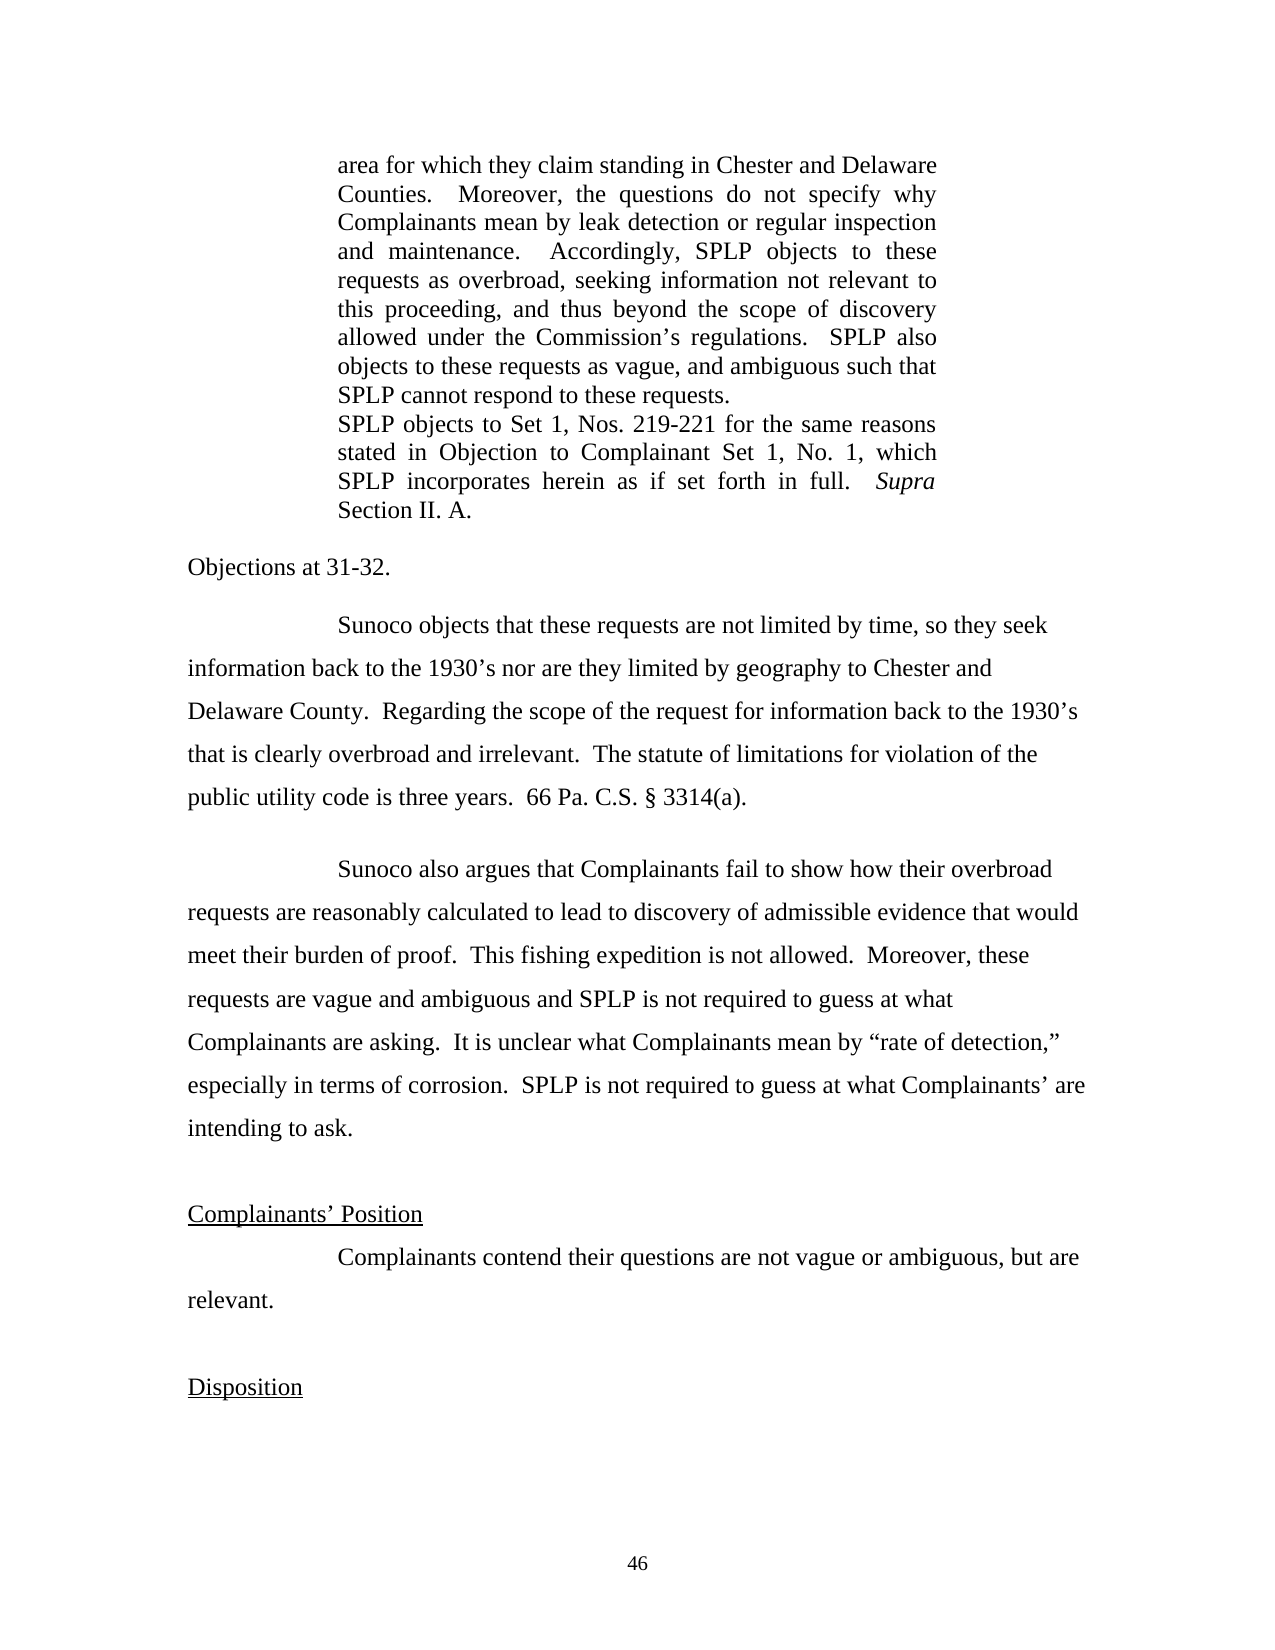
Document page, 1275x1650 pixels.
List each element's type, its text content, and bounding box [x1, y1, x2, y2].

text Sunoco also argues that Complainants fail to show how their overbroad requests are reasonably calculated to lead to discovery of admissible evidence that would meet their burden of proof. This fishing expedition is not allowed. Moreover, these requests are vague and ambiguous and SPLP is not required to guess at what Complainants are asking. It is unclear what Complainants mean by “rate of detection,” especially in terms of corrosion. SPLP is not required to guess at what Complainants’ are intending to ask. [187, 854, 1087, 1142]
text Complainants contend their questions are not vague or ambiguous, but are relevant. [187, 1242, 1087, 1314]
text Disposition [187, 1372, 1087, 1401]
text Complainants’ Position [187, 1199, 1087, 1228]
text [337, 150, 937, 409]
text SPLP objects to Set 1, Nos. 219-221 for the same reasons stated in Objection to Complainant Set 1, No. 1, which SPLP incorporates herein as if set forth in full. Supra Section II. A. [337, 409, 937, 524]
text Objections at 31-32. [187, 552, 937, 581]
text Sunoco objects that these requests are not limited by time, so they seek information back to the 1930’s nor are they limited by geography to Chester and Delaware County. Regarding the scope of the request for information back to the 1930’s that is clearly overbroad and irrelevant. The statute of limitations for violation of the public utility code is three years. 66 Pa. C.S. § 3314(a). [187, 610, 1087, 811]
